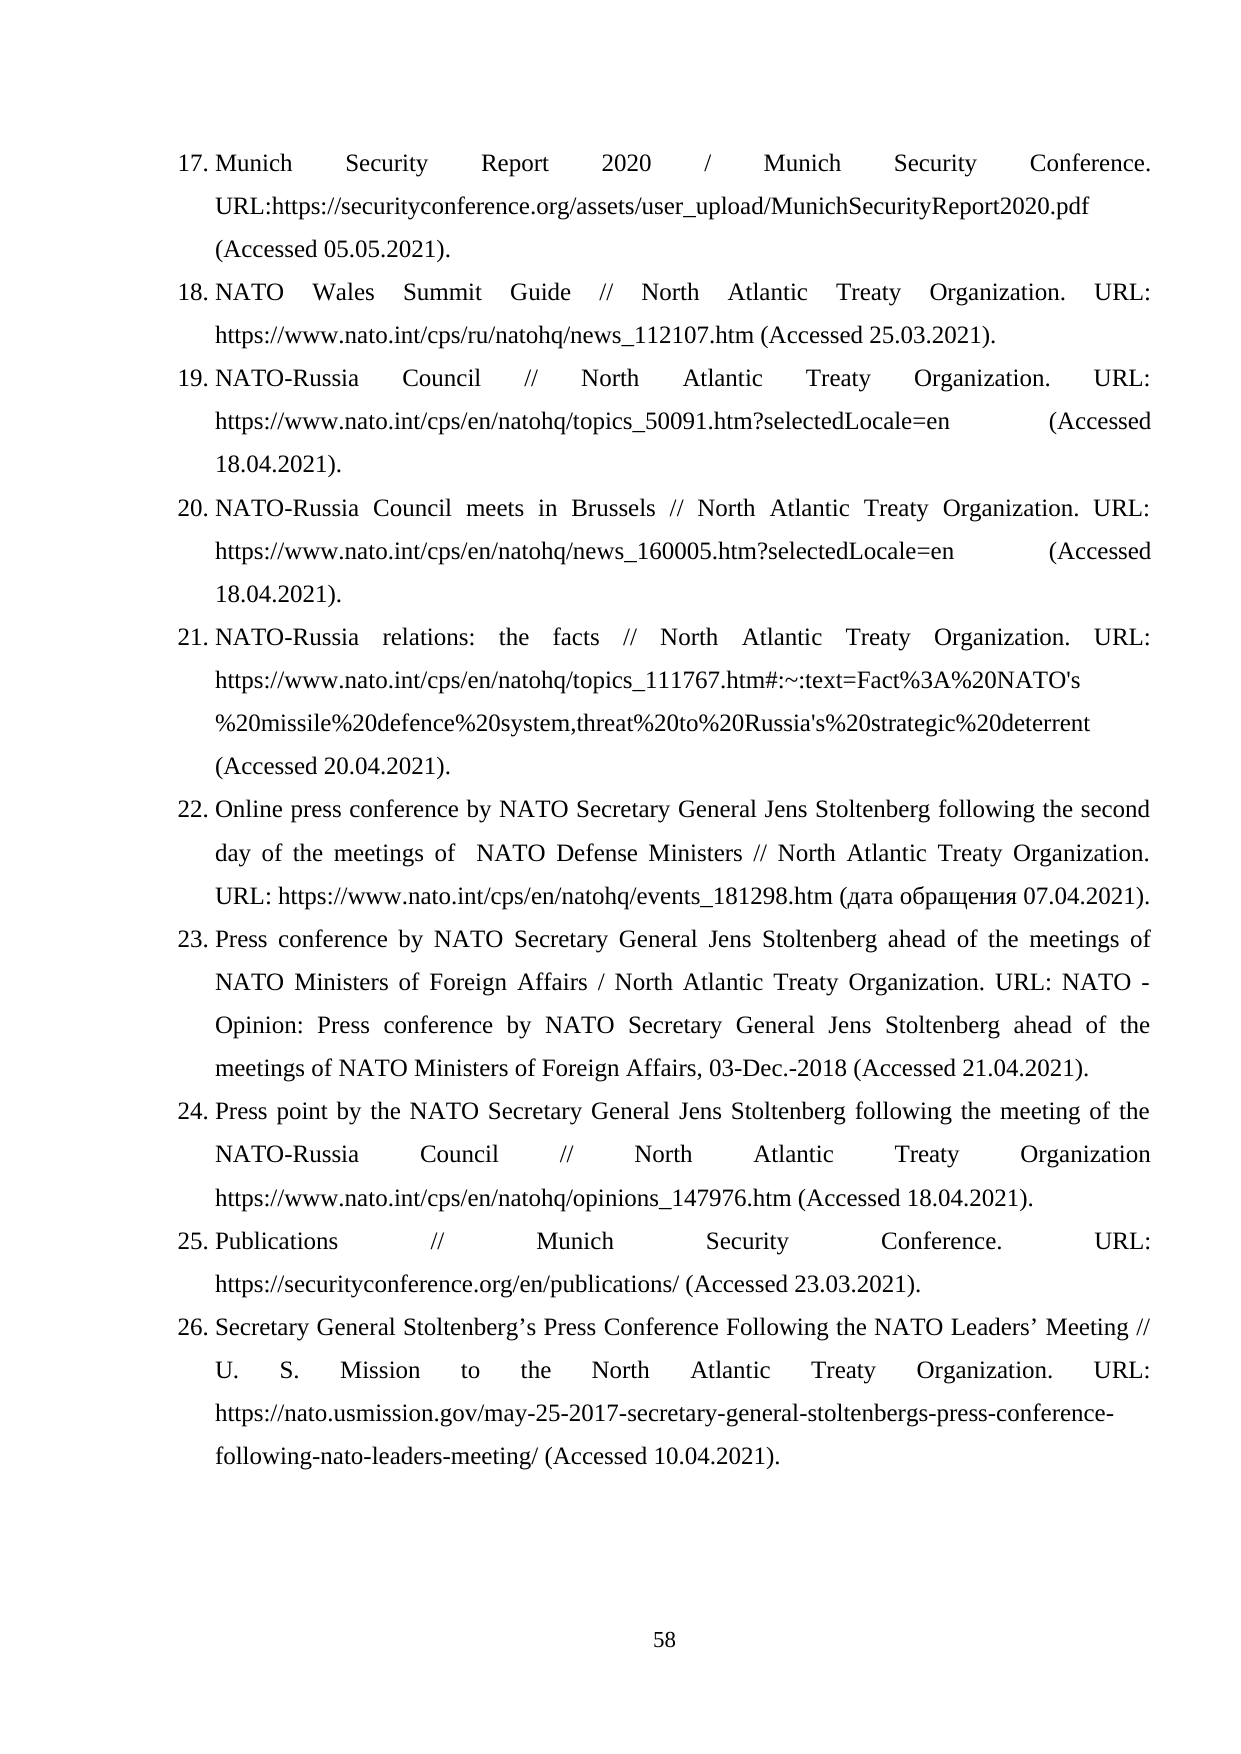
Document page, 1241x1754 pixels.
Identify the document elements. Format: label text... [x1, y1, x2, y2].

list NATO Wales Summit Guide // North Atlantic Treaty Organization. URL: https://www.nato.int/cps/ru/natohq/news_112107.htm (Accessed 25.03.2021). [177, 277, 1152, 349]
list Secretary General Stoltenberg’s Press Conference Following the NATO Leaders’ Meeting // U. S. Mission to the North Atlantic Treaty Organization. URL: https://nato.usmission.gov/may-25-2017-secretary-general-stoltenbergs-press-conference-following-nato-leaders-meeting/ (Accessed 10.04.2021). [177, 1312, 1152, 1470]
list Munich Security Report 2020 / Munich Security Conference. URL:https://securityconference.org/assets/user_upload/MunichSecurityReport2020.pdf (Accessed 05.05.2021). [177, 148, 1152, 263]
list Press conference by NATO Secretary General Jens Stoltenberg ahead of the meetings of NATO Ministers of Foreign Affairs / North Atlantic Treaty Organization. URL: NATO - Opinion: Press conference by NATO Secretary General Jens Stoltenberg ahead of the meetings of NATO Ministers of Foreign Affairs, 03-Dec.-2018 (Accessed 21.04.2021). [177, 924, 1152, 1082]
list NATO-Russia Council meets in Brussels // North Atlantic Treaty Organization. URL: https://www.nato.int/cps/en/natohq/news_160005.htm?selectedLocale=en (Accessed 18.04.2021). [177, 493, 1152, 608]
list NATO-Russia relations: the facts // North Atlantic Treaty Organization. URL: https://www.nato.int/cps/en/natohq/topics_111767.htm#:~:text=Fact%3A%20NATO's%20missile%20defence%20system,threat%20to%20Russia's%20strategic%20deterrent (Accessed 20.04.2021). [177, 622, 1152, 780]
list Online press conference by NATO Secretary General Jens Stoltenberg following the second day of the meetings of NATO Defense Ministers // North Atlantic Treaty Organization. URL: https://www.nato.int/cps/en/natohq/events_181298.htm (дата обращения 07.04.2021). [177, 794, 1152, 909]
list Press point by the NATO Secretary General Jens Stoltenberg following the meeting of the NATO-Russia Council // North Atlantic Treaty Organization https://www.nato.int/cps/en/natohq/opinions_147976.htm (Accessed 18.04.2021). [177, 1096, 1152, 1211]
list NATO-Russia Council // North Atlantic Treaty Organization. URL: https://www.nato.int/cps/en/natohq/topics_50091.htm?selectedLocale=en (Accessed 18.04.2021). [177, 363, 1152, 478]
list Publications // Munich Security Conference. URL: https://securityconference.org/en/publications/ (Accessed 23.03.2021). [177, 1226, 1152, 1298]
